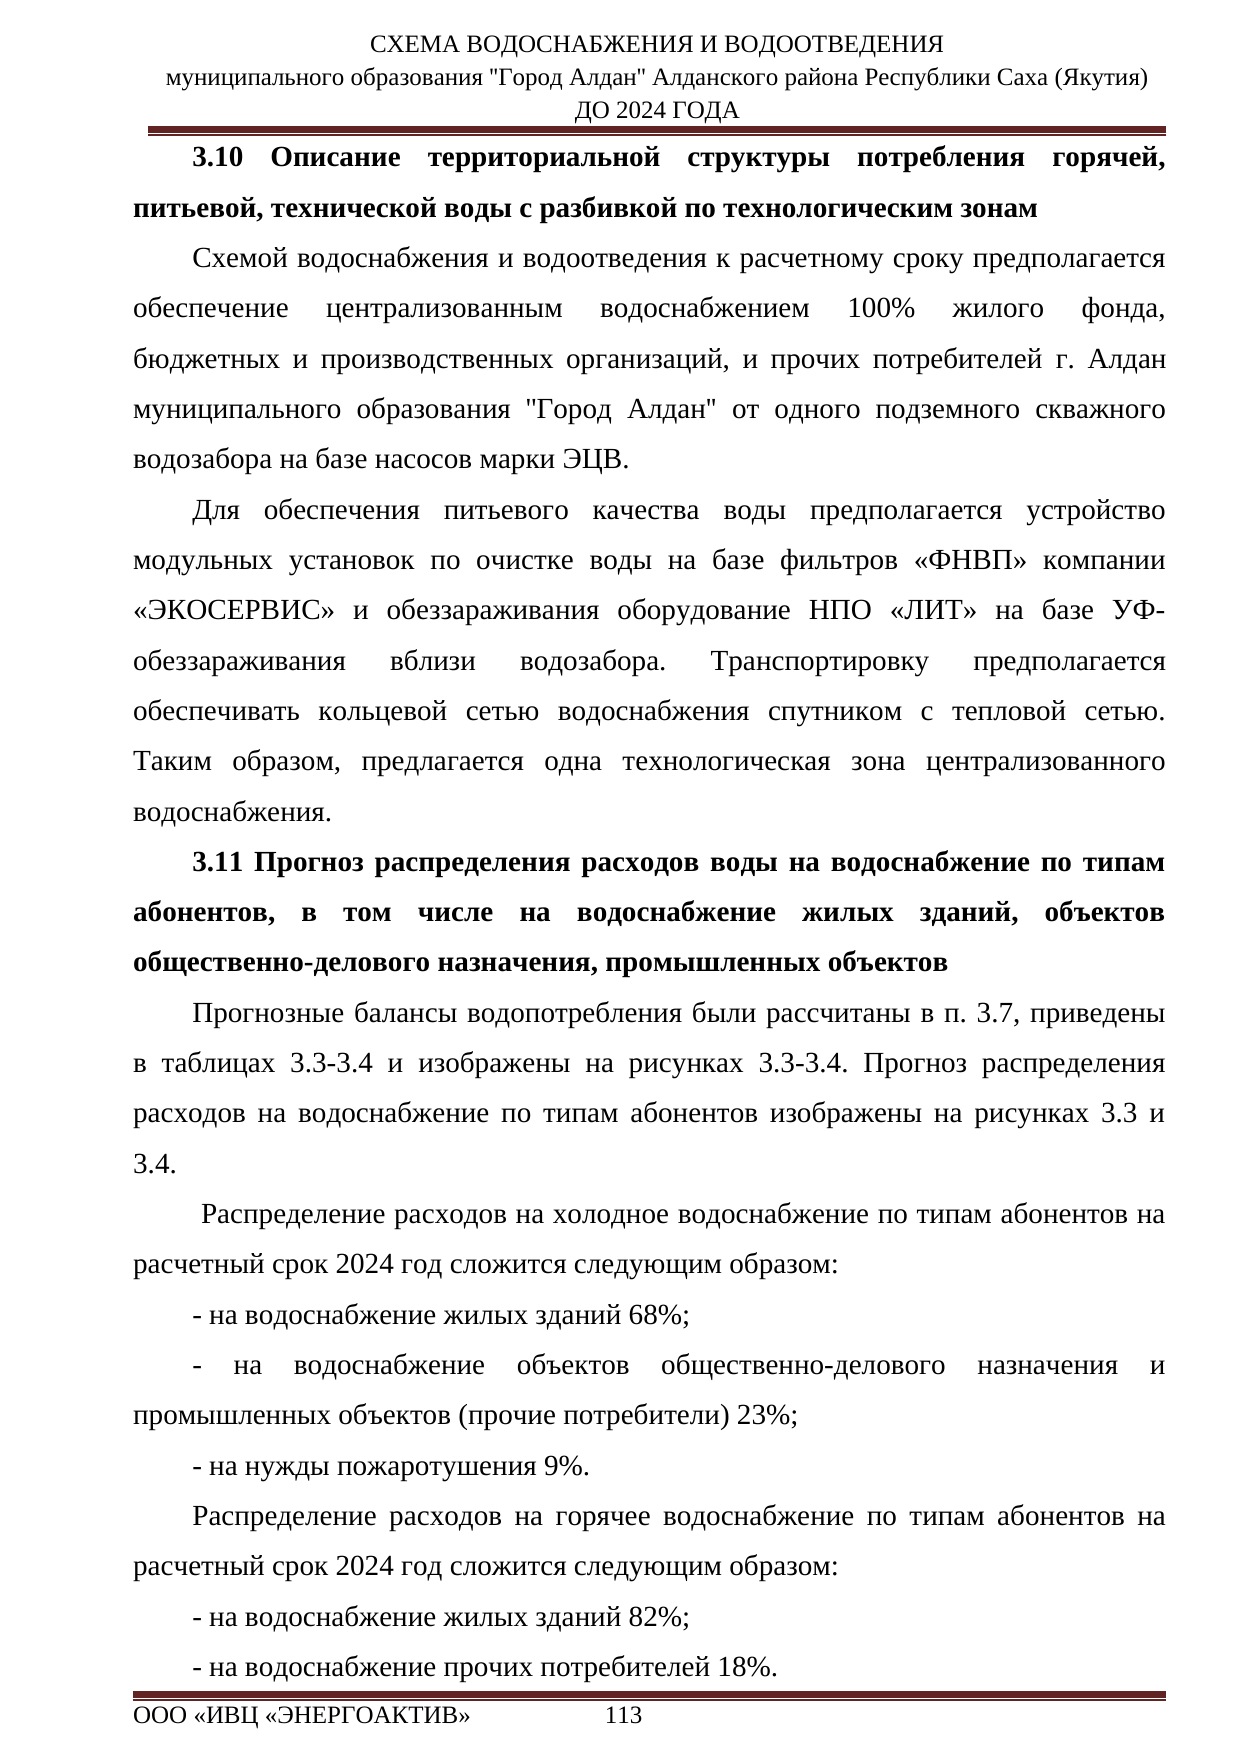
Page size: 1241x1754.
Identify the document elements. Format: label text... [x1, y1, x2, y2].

list - на водоснабжение прочих потребителей 18%. [133, 1649, 1166, 1682]
list - на нужды пожаротушения 9%. [133, 1448, 1166, 1481]
subtitle 3.11 Прогноз распределения расходов воды на водоснабжение по типам абонентов, в том числе на водоснабжение жилых зданий, объектов общественно-делового назначения, промышленных объектов [133, 844, 1166, 978]
text Для обеспечения питьевого качества воды предполагается устройство модульных установок по очистке воды на базе фильтров «ФНВП» компании «ЭКОСЕРВИС» и обеззараживания оборудование НПО «ЛИТ» на базе УФ-обеззараживания вблизи водозабора. Транспортировку предполагается обеспечивать кольцевой сетью водоснабжения спутником с тепловой сетью. Таким образом, предлагается одна технологическая зона централизованного водоснабжения. [133, 492, 1166, 827]
text Схемой водоснабжения и водоотведения к расчетному сроку предполагается обеспечение централизованным водоснабжением 100% жилого фонда, бюджетных и производственных организаций, и прочих потребителей г. Алдан муниципального образования ''Город Алдан'' от одного подземного скважного водозабора на базе насосов марки ЭЦВ. [133, 240, 1166, 475]
list Распределение расходов на холодное водоснабжение по типам абонентов на расчетный срок 2024 год сложится следующим образом: [133, 1196, 1166, 1280]
list - на водоснабжение жилых зданий 68%; [133, 1297, 1166, 1330]
subtitle 3.10 Описание территориальной структуры потребления горячей, питьевой, технической воды с разбивкой по технологическим зонам [133, 139, 1166, 223]
list - на водоснабжение жилых зданий 82%; [133, 1599, 1166, 1632]
list Прогнозные балансы водопотребления были рассчитаны в п. 3.7, приведены в таблицах 3.3-3.4 и изображены на рисунках 3.3-3.4. Прогноз распределения расходов на водоснабжение по типам абонентов изображены на рисунках 3.3 и 3.4. [133, 995, 1166, 1179]
list - на водоснабжение объектов общественно-делового назначения и промышленных объектов (прочие потребители) 23%; [133, 1347, 1166, 1431]
list Распределение расходов на горячее водоснабжение по типам абонентов на расчетный срок 2024 год сложится следующим образом: [133, 1498, 1166, 1582]
